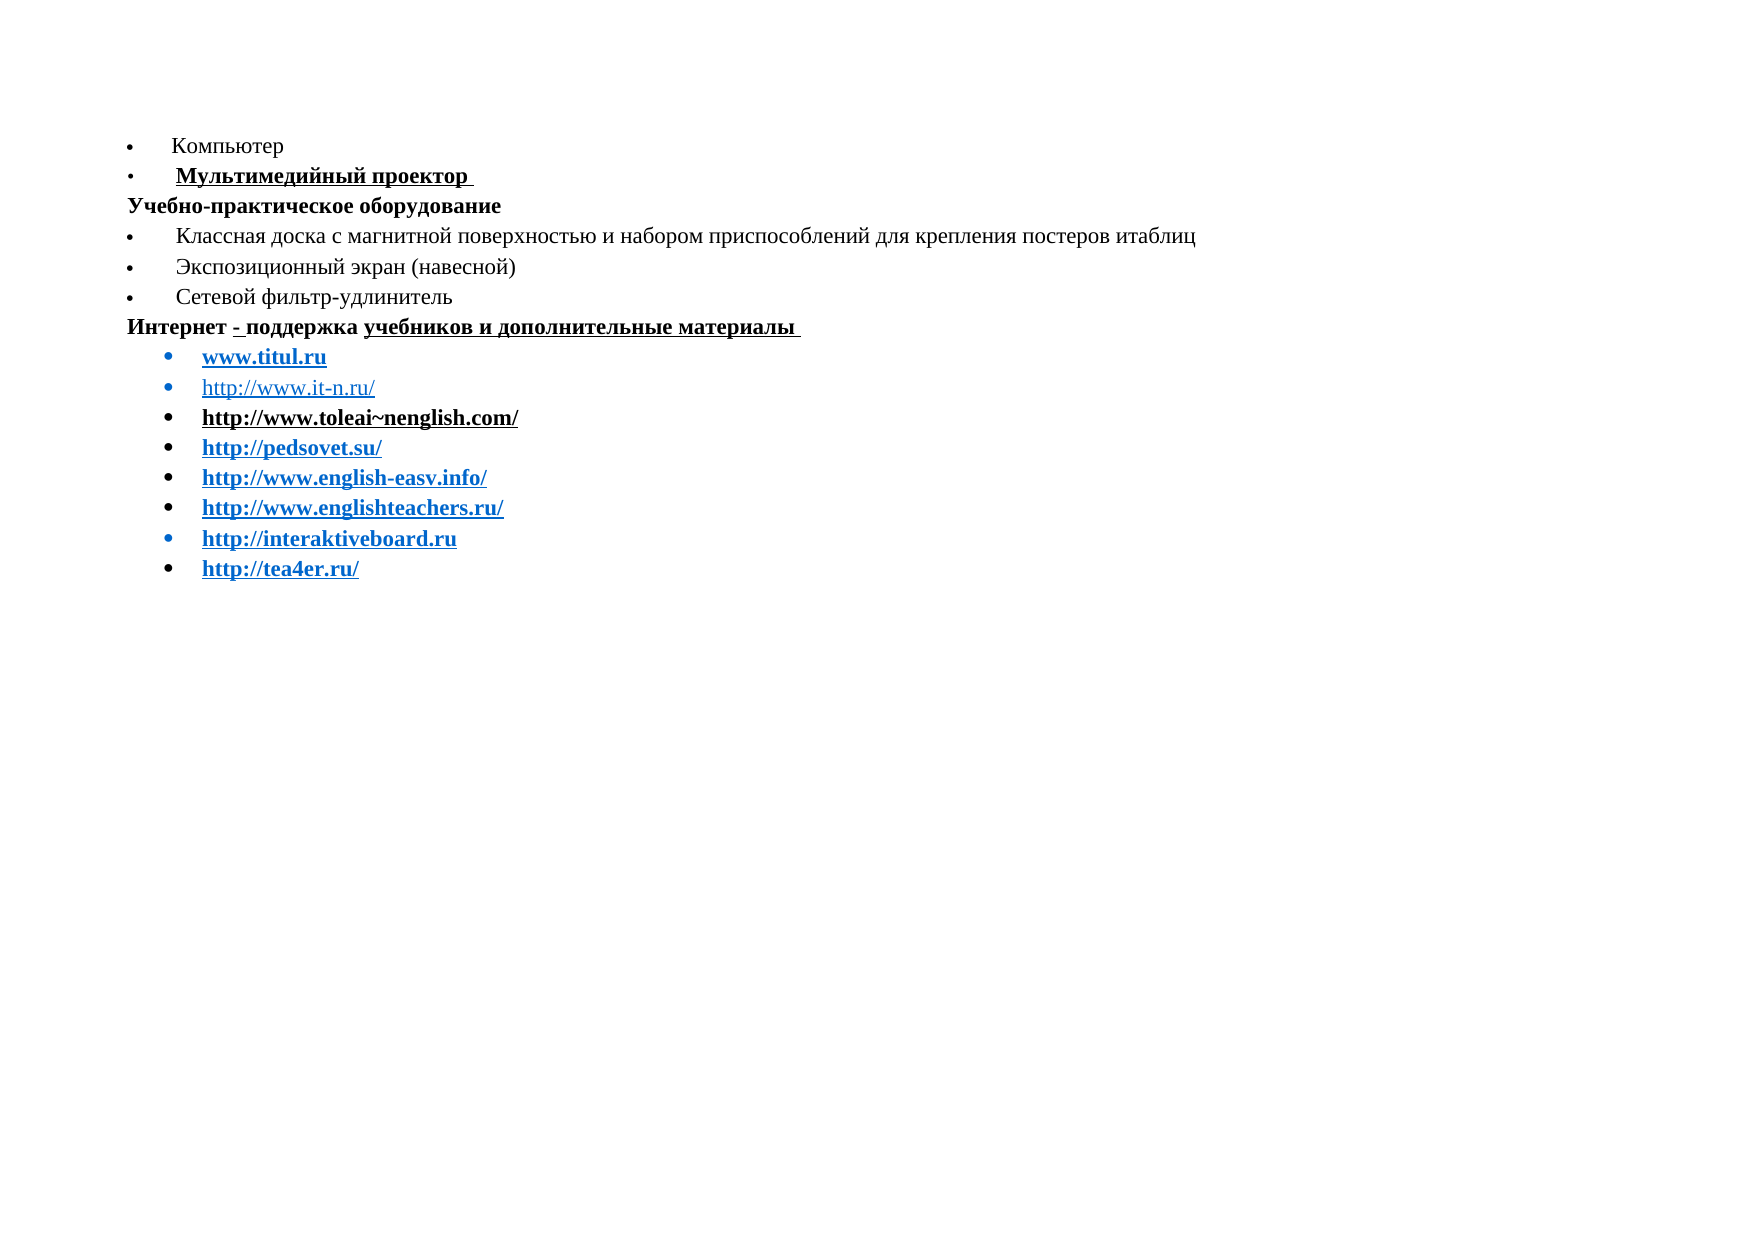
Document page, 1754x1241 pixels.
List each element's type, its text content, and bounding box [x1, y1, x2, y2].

list http://tea4er.ru/ [164, 555, 1611, 581]
list http://interaktiveboard.ru [164, 525, 1611, 551]
list Сетевой фильтр-удлинитель [127, 283, 1611, 309]
list http://www.english-easv.info/ [164, 464, 1611, 491]
text Интернет - поддержка учебников и дополнительные материалы [127, 313, 1611, 339]
list Компьютер [127, 132, 1611, 158]
list http://www.englishteachers.ru/ [164, 494, 1611, 521]
list Классная доска с магнитной поверхностью и набором приспособлений для крепления постеров итаблиц [127, 223, 1611, 249]
list Мультимедийный проектор [127, 162, 1611, 188]
list www.titul.ru [164, 343, 1611, 370]
list http://pedsovet.su/ [164, 434, 1611, 460]
text Учебно-практическое оборудование [127, 192, 1611, 219]
list http://www.toleai~nenglish.com/ [164, 404, 1611, 430]
list http://www.it-n.ru/ [164, 374, 1611, 400]
list Экспозиционный экран (навесной) [127, 253, 1611, 279]
